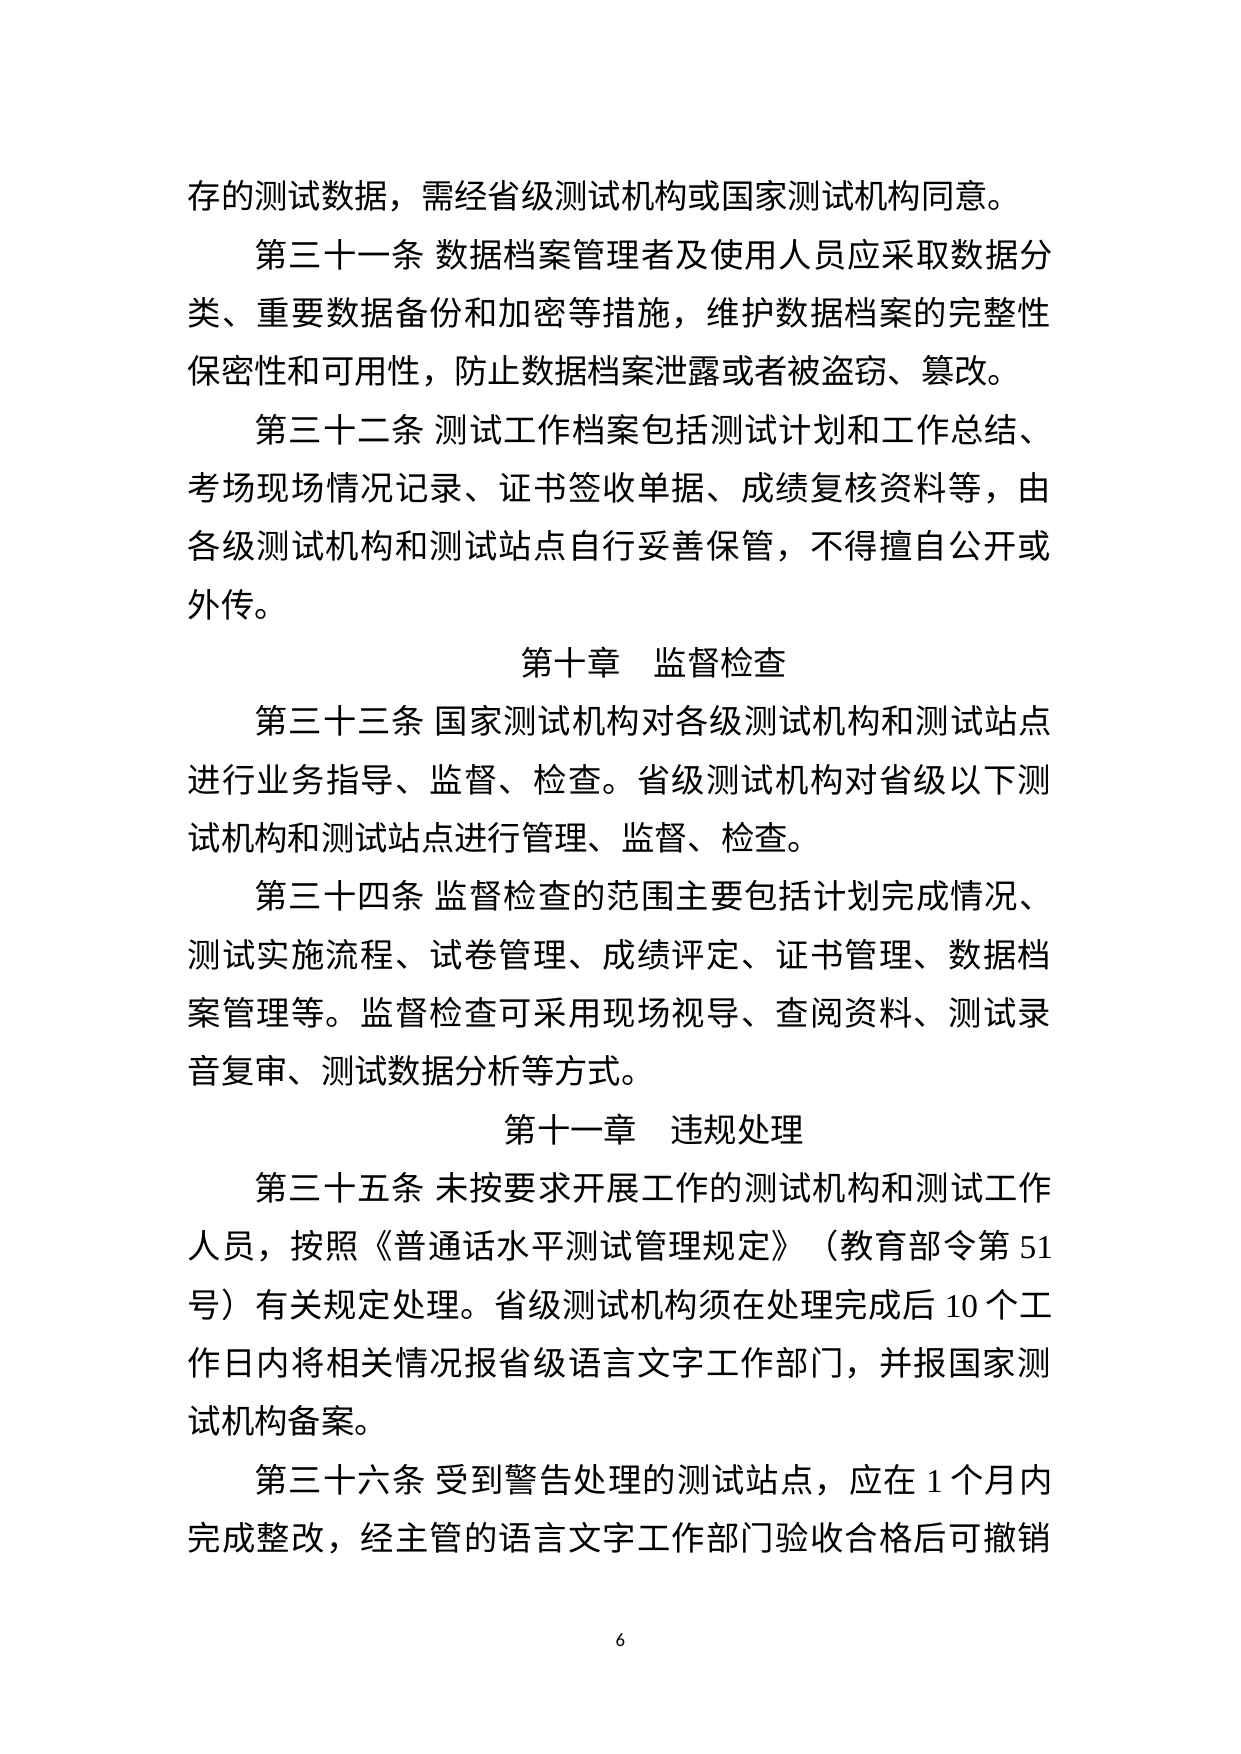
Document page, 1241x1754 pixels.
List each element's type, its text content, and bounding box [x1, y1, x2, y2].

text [187, 162, 1053, 220]
text 第十一章 违规处理 [187, 1095, 1053, 1154]
text 第三十三条 国家测试机构对各级测试机构和测试站点进行业务指导、监督、检查。省级测试机构对省级以下测试机构和测试站点进行管理、监督、检查。 [187, 687, 1053, 862]
text 第三十一条 数据档案管理者及使用人员应采取数据分类、重要数据备份和加密等措施，维护数据档案的完整性、保密性和可用性，防止数据档案泄露或者被盗窃、篡改。 [187, 220, 1053, 395]
text 第三十五条 未按要求开展工作的测试机构和测试工作人员，按照《普通话水平测试管理规定》（教育部令第51号）有关规定处理。省级测试机构须在处理完成后10个工作日内将相关情况报省级语言文字工作部门，并报国家测试机构备案。 [187, 1154, 1053, 1445]
text 第三十四条 监督检查的范围主要包括计划完成情况、测试实施流程、试卷管理、成绩评定、证书管理、数据档案管理等。监督检查可采用现场视导、查阅资料、测试录音复审、测试数据分析等方式。 [187, 862, 1053, 1095]
text 第十章 监督检查 [187, 629, 1053, 687]
text 第三十二条 测试工作档案包括测试计划和工作总结、考场现场情况记录、证书签收单据、成绩复核资料等，由各级测试机构和测试站点自行妥善保管，不得擅自公开或外传。 [187, 395, 1053, 629]
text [187, 1445, 1053, 1562]
